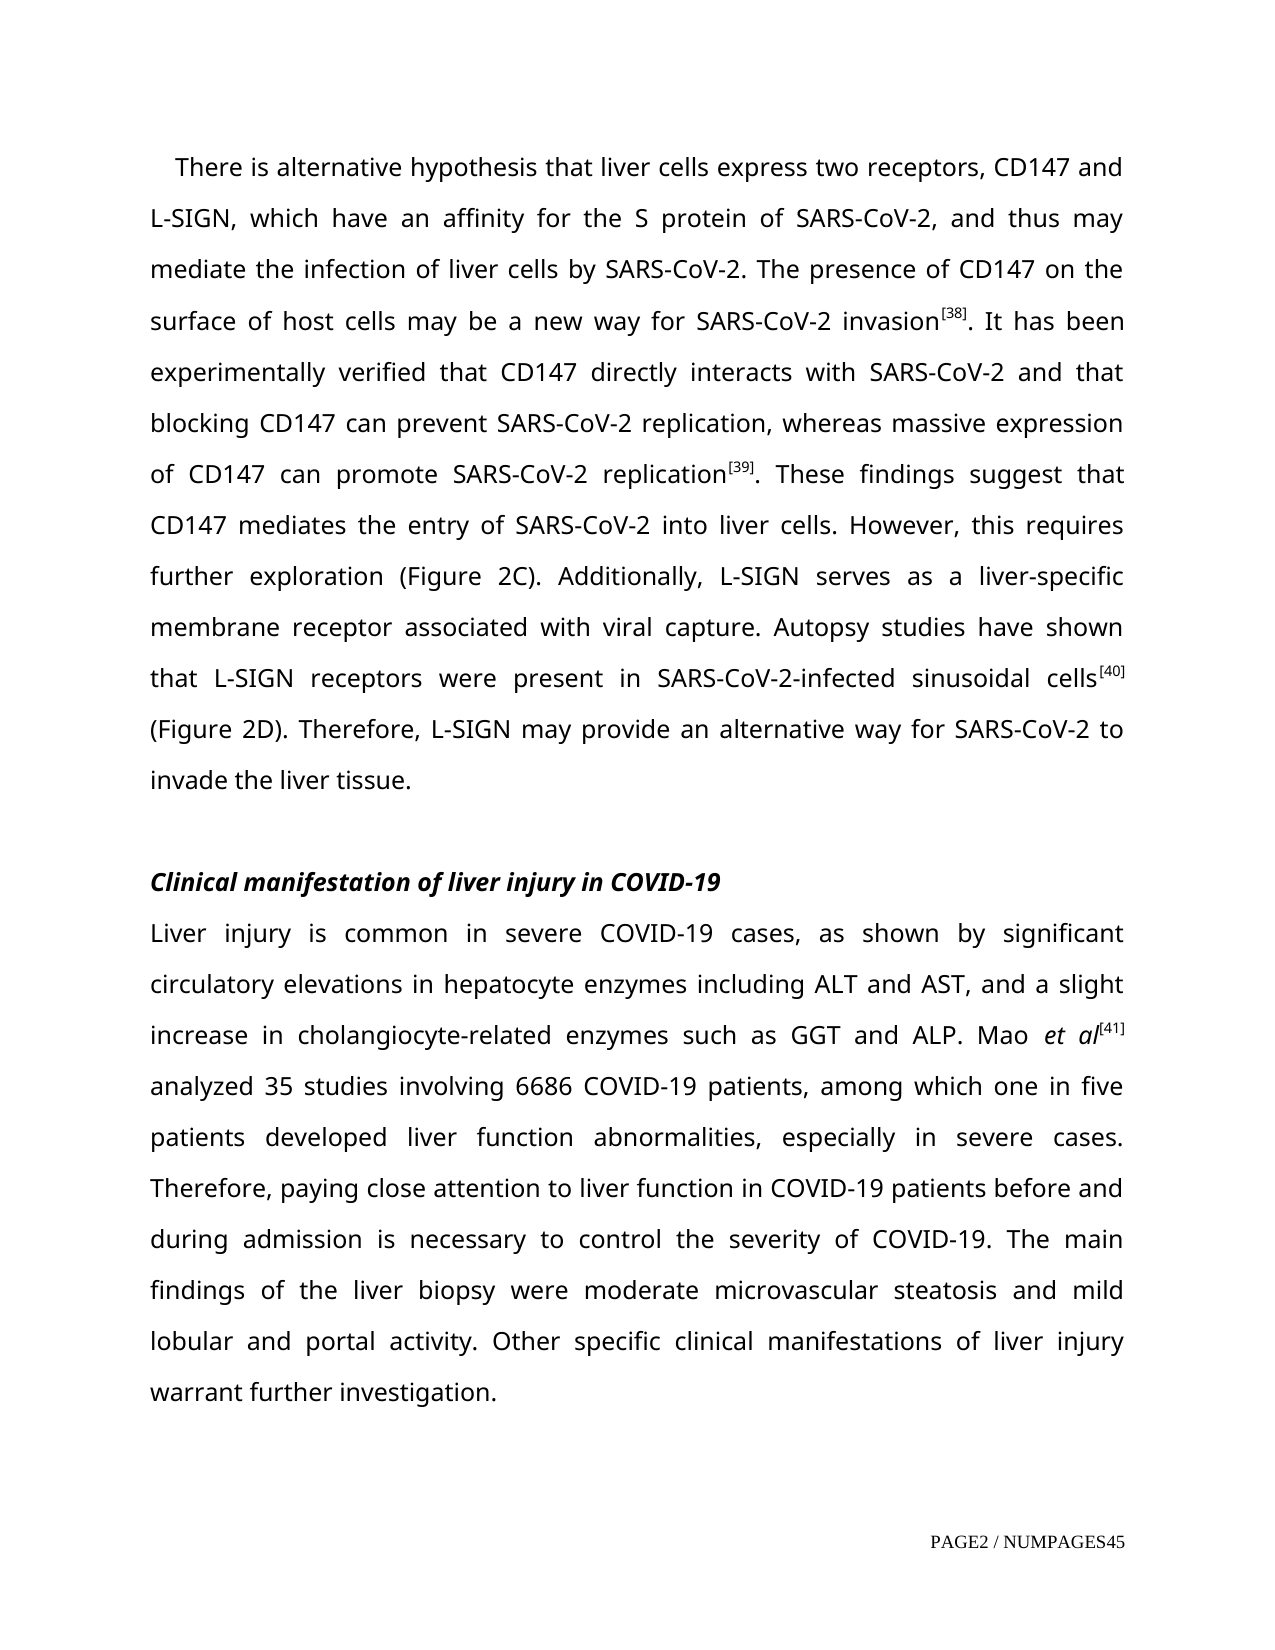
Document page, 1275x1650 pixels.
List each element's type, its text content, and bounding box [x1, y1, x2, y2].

text Clinical manifestation of liver injury in COVID-19 [150, 864, 1125, 899]
text Liver injury is common in severe COVID-19 cases, as shown by significant circulatory elevations in hepatocyte enzymes including ALT and AST, and a slight increase in cholangiocyte-related enzymes such as GGT and ALP. Mao et al[41] analyzed 35 studies involving 6686 COVID-19 patients, among which one in five patients developed liver function abnormalities, especially in severe cases. Therefore, paying close attention to liver function in COVID-19 patients before and during admission is necessary to control the severity of COVID-19. The main findings of the liver biopsy were moderate microvascular steatosis and mild lobular and portal activity. Other specific clinical manifestations of liver injury warrant further investigation. [150, 916, 1125, 1409]
text There is alternative hypothesis that liver cells express two receptors, CD147 and L-SIGN, which have an affinity for the S protein of SARS-CoV-2, and thus may mediate the infection of liver cells by SARS-CoV-2. The presence of CD147 on the surface of host cells may be a new way for SARS-CoV-2 invasion[38]. It has been experimentally verified that CD147 directly interacts with SARS-CoV-2 and that blocking CD147 can prevent SARS-CoV-2 replication, whereas massive expression of CD147 can promote SARS-CoV-2 replication[39]. These findings suggest that CD147 mediates the entry of SARS-CoV-2 into liver cells. However, this requires further exploration (Figure 2C). Additionally, L-SIGN serves as a liver-specific membrane receptor associated with viral capture. Autopsy studies have shown that L-SIGN receptors were present in SARS-CoV-2-infected sinusoidal cells[40] (Figure 2D). Therefore, L-SIGN may provide an alternative way for SARS-CoV-2 to invade the liver tissue. [150, 150, 1125, 797]
